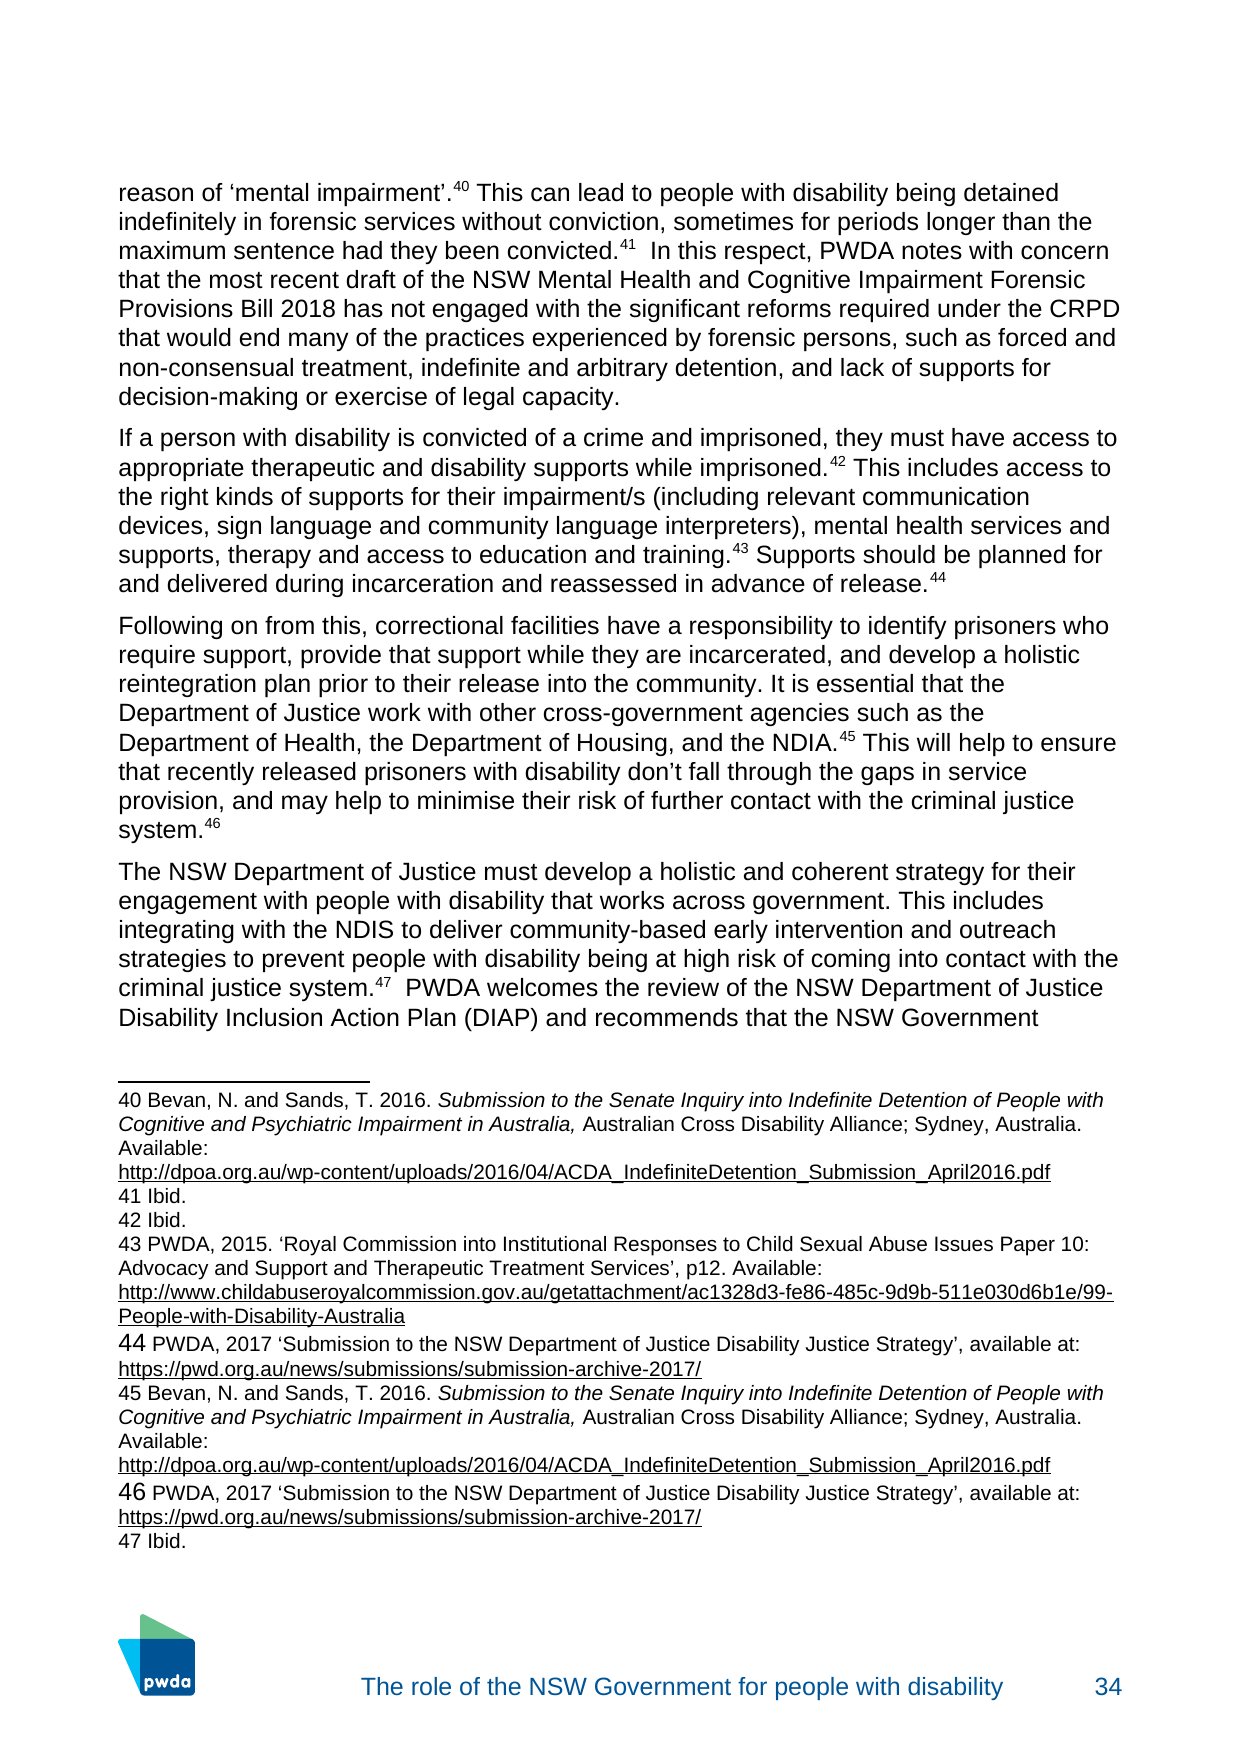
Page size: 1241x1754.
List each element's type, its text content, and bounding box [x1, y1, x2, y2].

text If a person with disability is convicted of a crime and imprisoned, they must have access to appropriate therapeutic and disability supports while imprisoned. This includes access to the right kinds of supports for their impairment/s (including relevant communication devices, sign language and community language interpreters), mental health services and supports, therapy and access to education and training. Supports should be planned for and delivered during incarceration and reassessed in advance of release. [118, 423, 1122, 598]
text The NSW Department of Justice must develop a holistic and coherent strategy for their engagement with people with disability that works across government. This includes integrating with the NDIS to deliver community-based early intervention and outreach strategies to prevent people with disability being at high risk of coming into contact with the criminal justice system. PWDA welcomes the review of the NSW Department of Justice Disability Inclusion Action Plan (DIAP) and recommends that the NSW Government ensure that the DIAP draws together recommendations from previous reports and research. [118, 856, 1122, 1031]
text Following on from this, correctional facilities have a responsibility to identify prisoners who require support, provide that support while they are incarcerated, and develop a holistic reintegration plan prior to their release into the community. It is essential that the Department of Justice work with other cross-government agencies such as the Department of Health, the Department of Housing, and the NDIA. This will help to ensure that recently released prisoners with disability don’t fall through the gaps in service provision, and may help to minimise their risk of further contact with the criminal justice system. [118, 611, 1122, 844]
text Provision of adequate, timely and appropriate support for people with disability at risk is critical. One key human rights issue which must be addressed in NSW is indefinite detention. People with disability who are accused of a crime can be diverted from criminal proceedings through legislative provisions that find them ‘unfit’ to stand trial or not guilty by reason of ‘mental impairment’. This can lead to people with disability being detained indefinitely in forensic services without conviction, sometimes for periods longer than the maximum sentence had they been convicted. In this respect, PWDA notes with concern that the most recent draft of the NSW Mental Health and Cognitive Impairment Forensic Provisions Bill 2018 has not engaged with the significant reforms required under the CRPD that would end many of the practices experienced by forensic persons, such as forced and non-consensual treatment, indefinite and arbitrary detention, and lack of supports for decision-making or exercise of legal capacity. [118, 177, 1122, 411]
